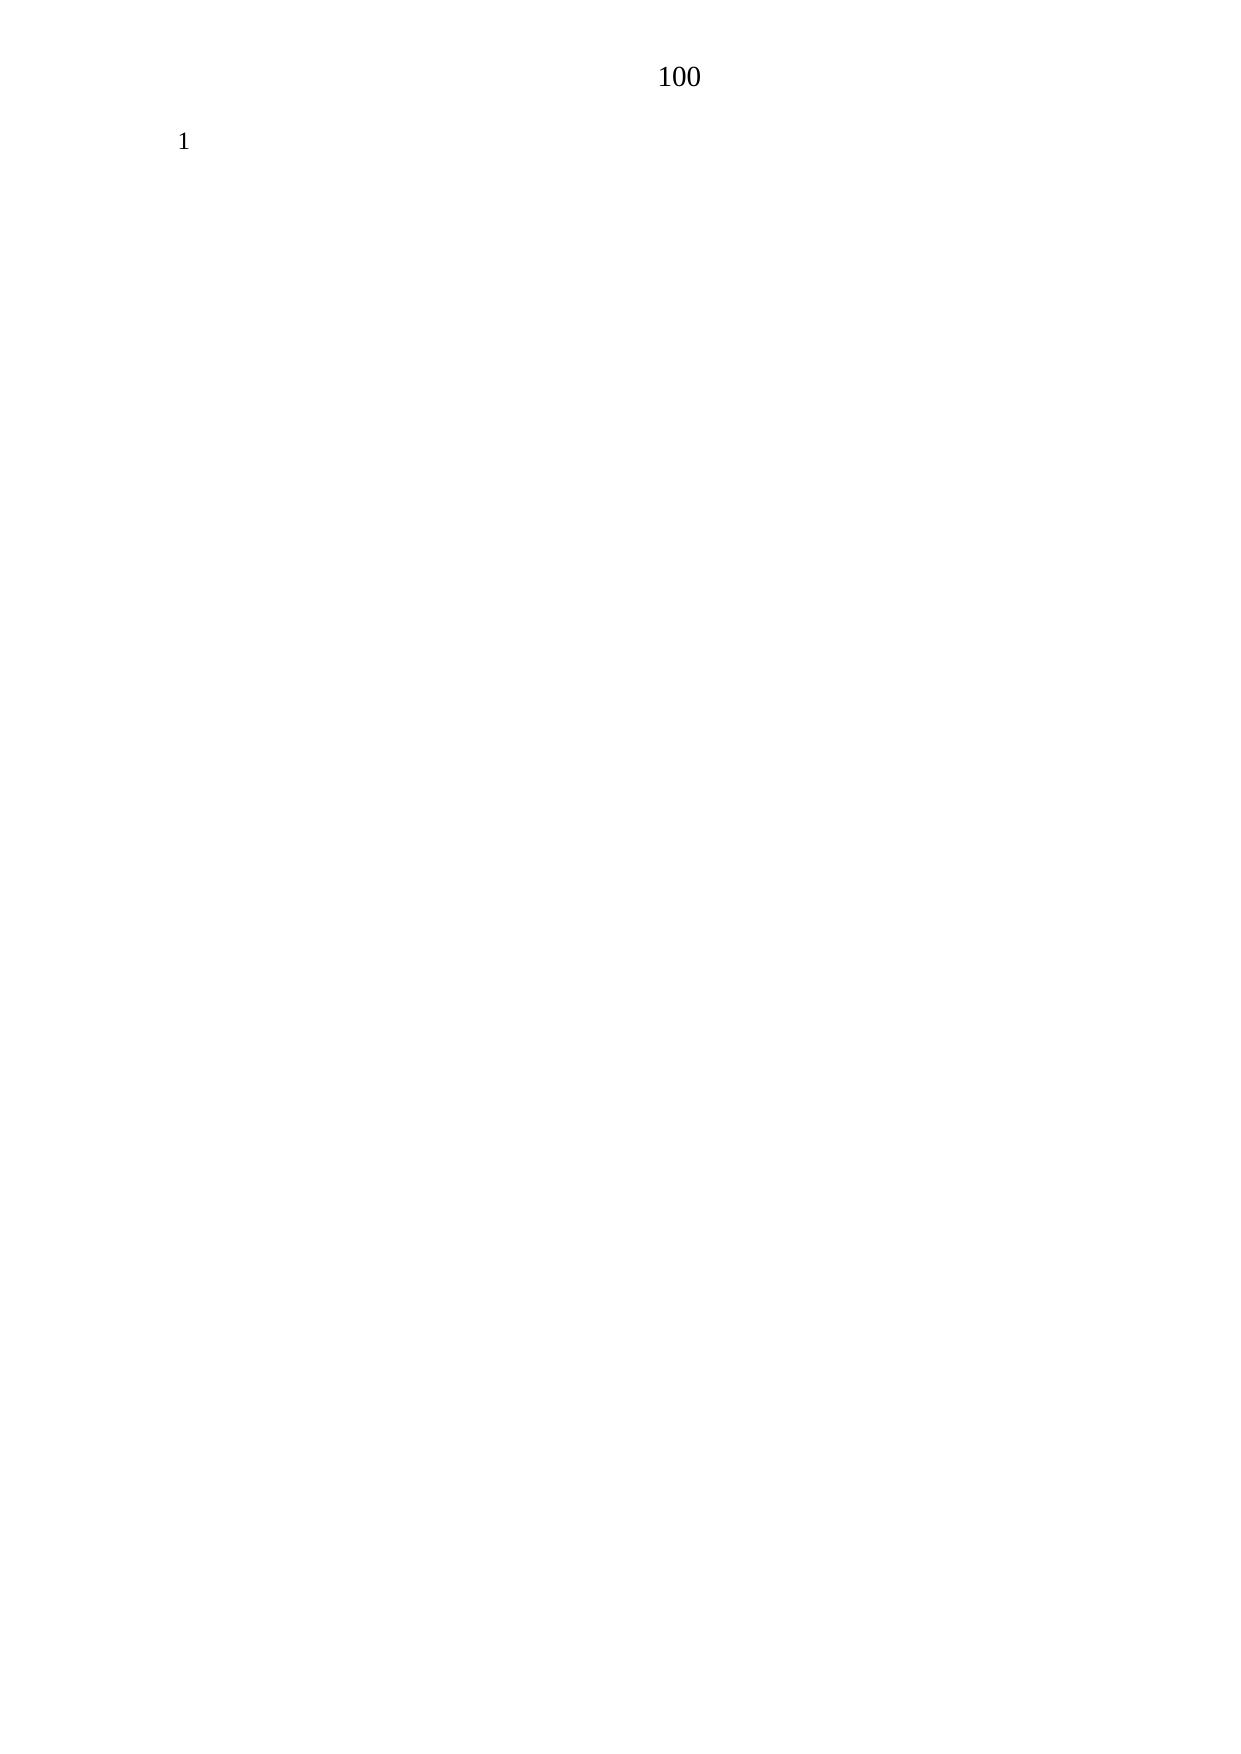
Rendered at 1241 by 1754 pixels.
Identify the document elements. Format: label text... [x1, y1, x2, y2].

text 1 [177, 126, 1181, 155]
